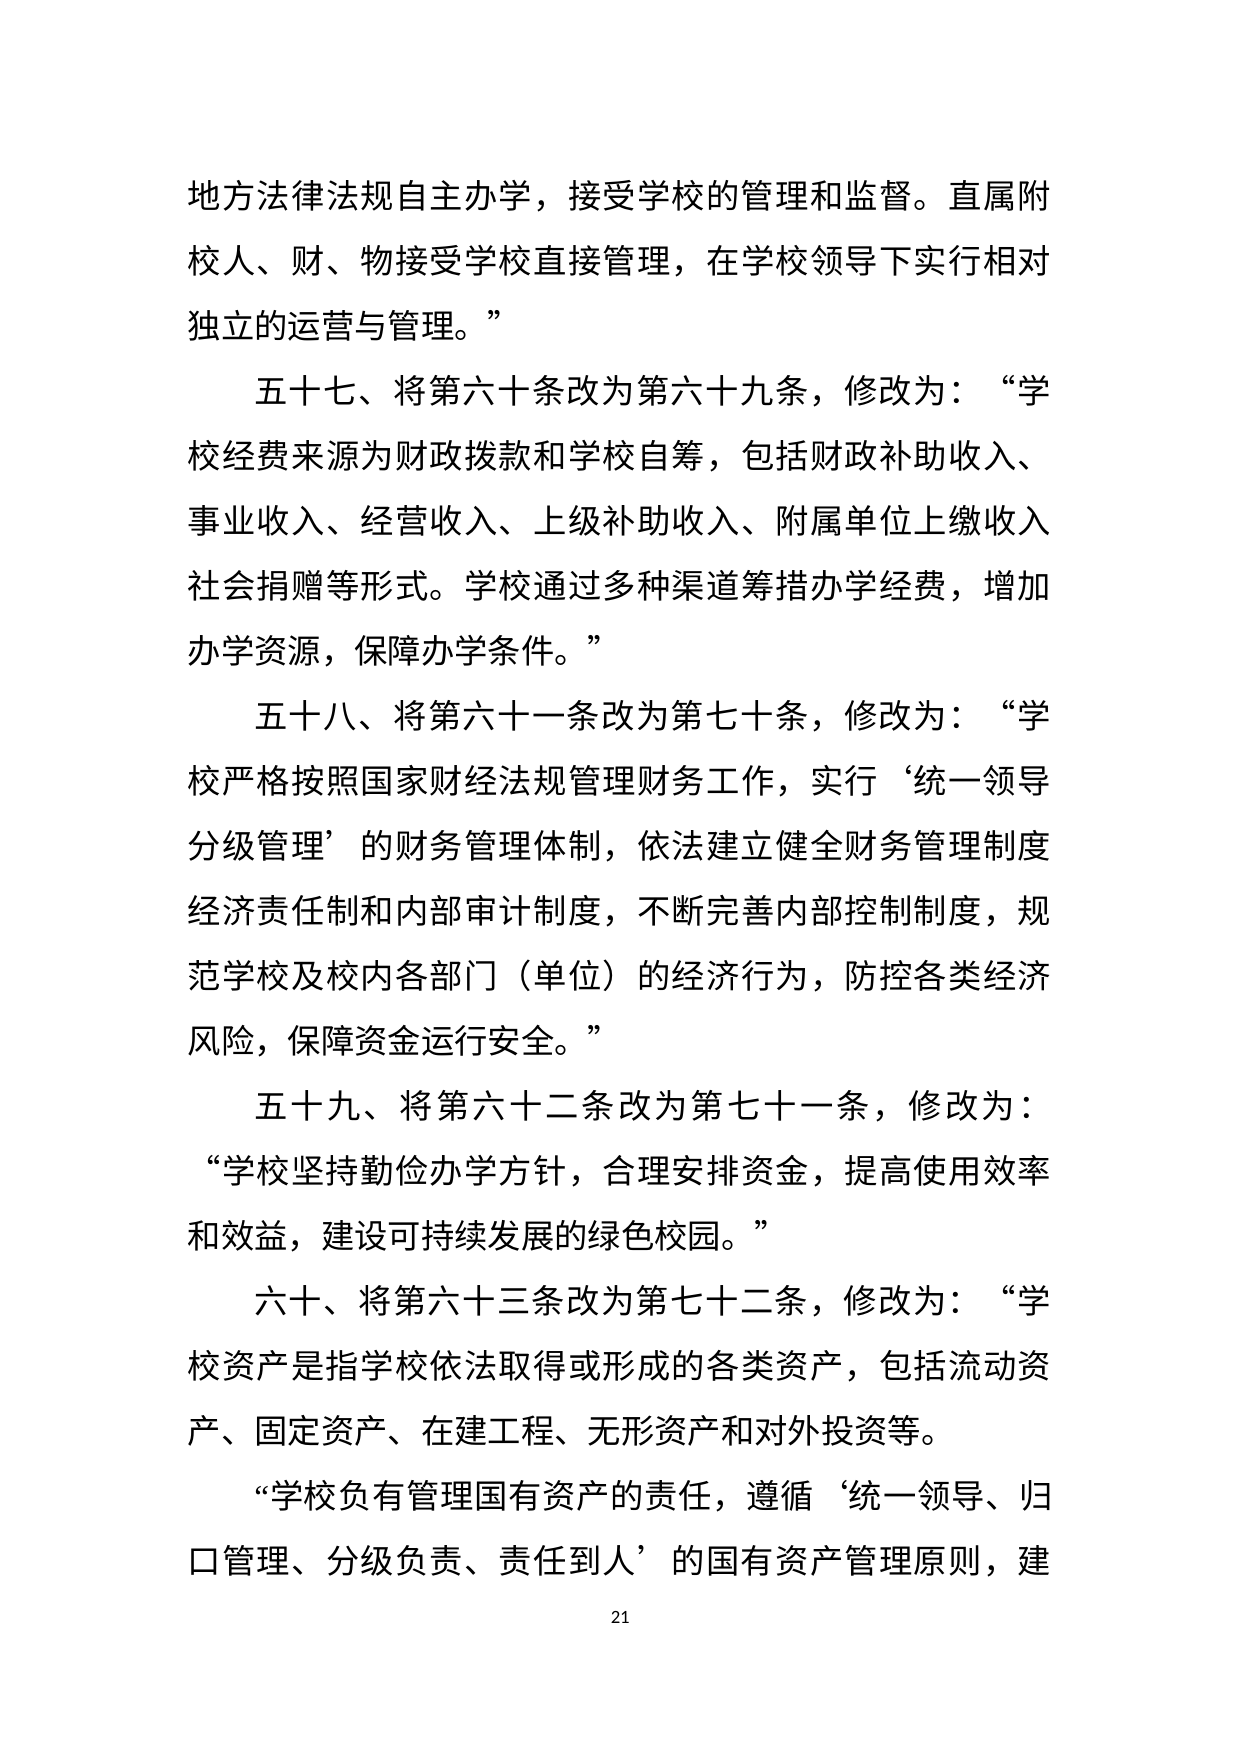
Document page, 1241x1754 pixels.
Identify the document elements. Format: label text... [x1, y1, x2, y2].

text 五十九、将第六十二条改为第七十一条，修改为：“学校坚持勤俭办学方针，合理安排资金，提高使用效率和效益，建设可持续发展的绿色校园。” [187, 1072, 1053, 1267]
text 五十八、将第六十一条改为第七十条，修改为：“学校严格按照国家财经法规管理财务工作，实行‘统一领导、分级管理’的财务管理体制，依法建立健全财务管理制度、经济责任制和内部审计制度，不断完善内部控制制度，规范学校及校内各部门（单位）的经济行为，防控各类经济风险，保障资金运行安全。” [187, 682, 1053, 1072]
text 六十、将第六十三条改为第七十二条，修改为：“学校资产是指学校依法取得或形成的各类资产，包括流动资产、固定资产、在建工程、无形资产和对外投资等。 [187, 1267, 1053, 1462]
text 五十七、将第六十条改为第六十九条，修改为：“学校经费来源为财政拨款和学校自筹，包括财政补助收入、事业收入、经营收入、上级补助收入、附属单位上缴收入、社会捐赠等形式。学校通过多种渠道筹措办学经费，增加办学资源，保障办学条件。” [187, 357, 1053, 682]
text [187, 1462, 1053, 1592]
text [187, 162, 1053, 357]
